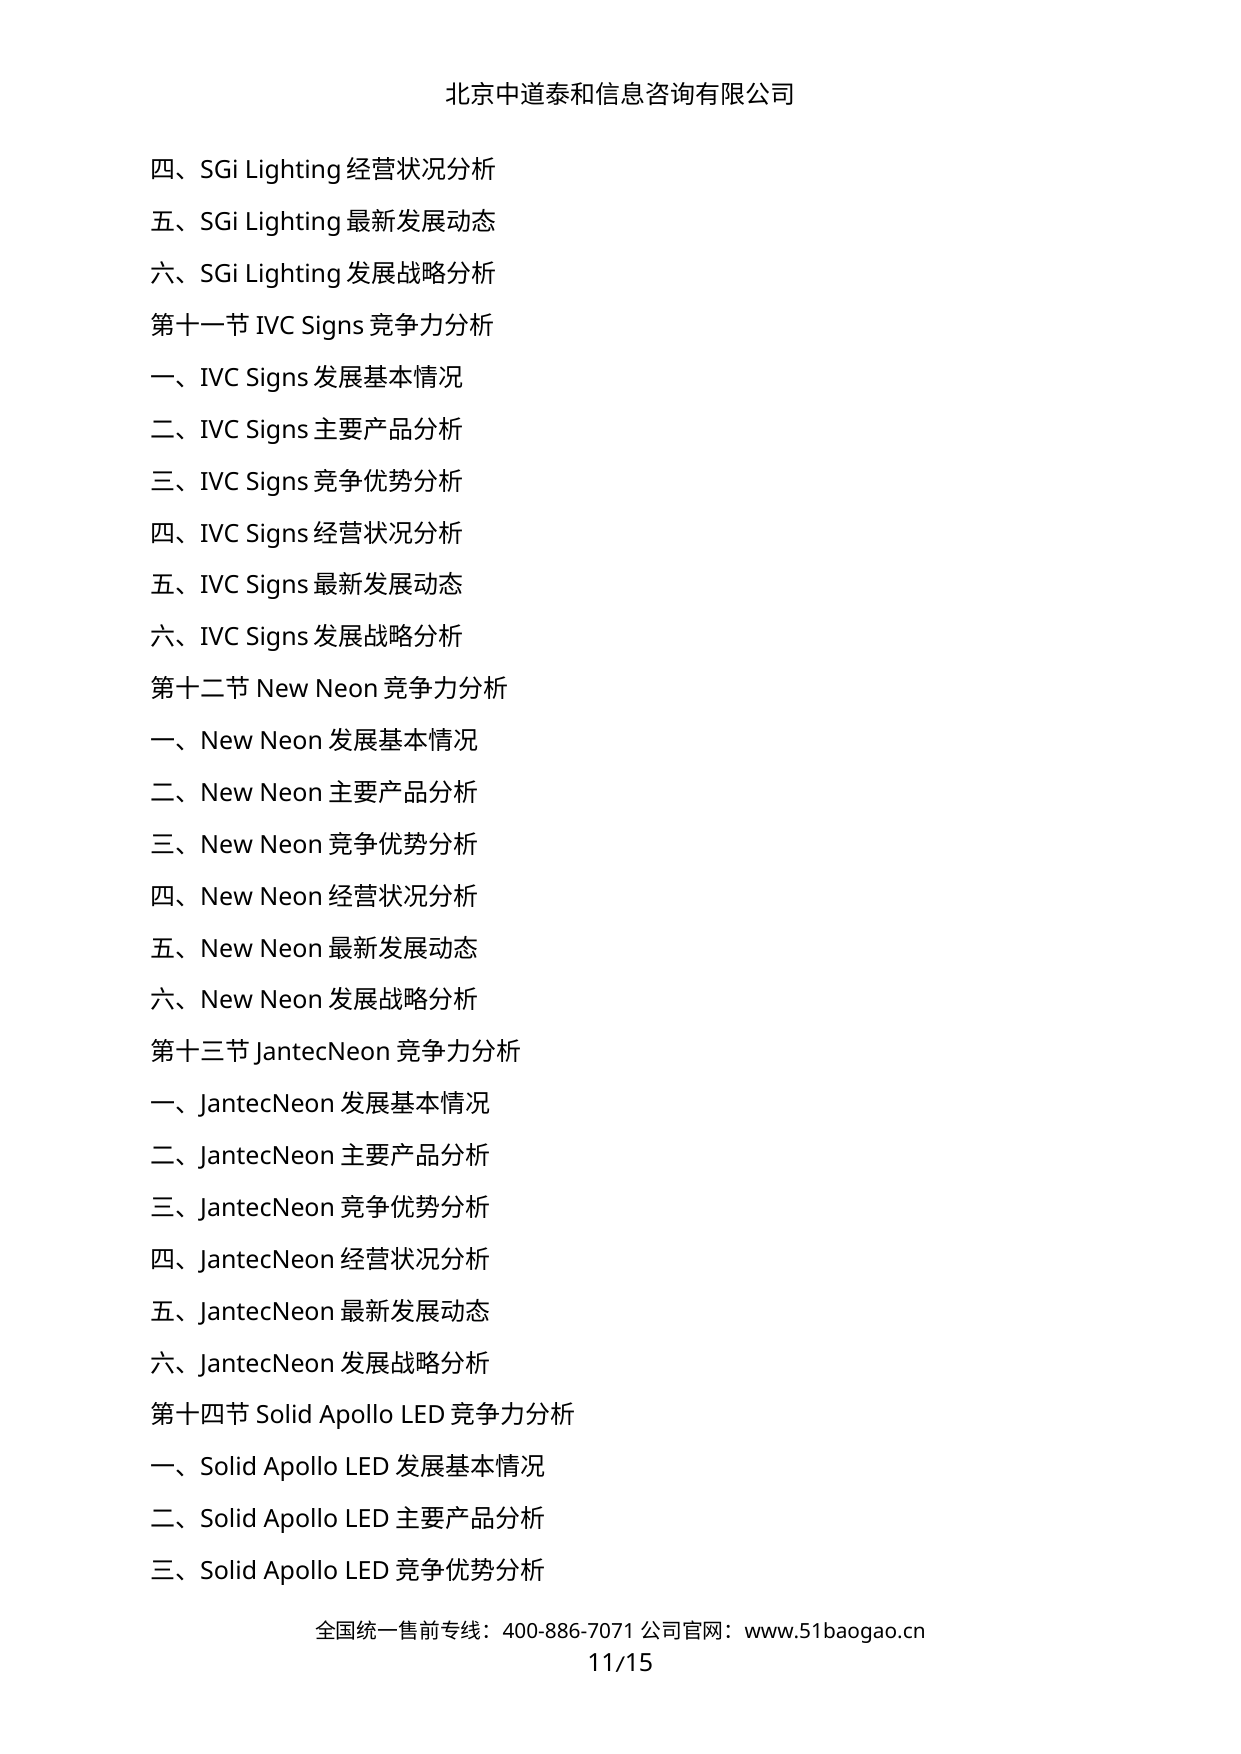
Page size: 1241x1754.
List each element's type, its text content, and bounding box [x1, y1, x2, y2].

text 第十三节 JantecNeon竞争力分析 [150, 1032, 1090, 1068]
text 第十四节 Solid Apollo LED竞争力分析 [150, 1395, 1090, 1431]
text 第十二节 New Neon竞争力分析 [150, 669, 1090, 705]
text 六、IVC Signs发展战略分析 [150, 617, 1090, 653]
text 五、New Neon最新发展动态 [150, 928, 1090, 964]
text 六、New Neon发展战略分析 [150, 980, 1090, 1016]
text 三、JantecNeon竞争优势分析 [150, 1187, 1090, 1224]
text 五、JantecNeon最新发展动态 [150, 1291, 1090, 1327]
text 五、SGi Lighting最新发展动态 [150, 202, 1090, 238]
text 二、New Neon主要产品分析 [150, 772, 1090, 809]
text 五、IVC Signs最新发展动态 [150, 565, 1090, 601]
text 二、IVC Signs主要产品分析 [150, 409, 1090, 446]
text 四、SGi Lighting经营状况分析 [150, 150, 1090, 186]
text 二、Solid Apollo LED主要产品分析 [150, 1499, 1090, 1535]
text 六、JantecNeon发展战略分析 [150, 1343, 1090, 1379]
text 六、SGi Lighting发展战略分析 [150, 254, 1090, 290]
text 一、Solid Apollo LED发展基本情况 [150, 1447, 1090, 1483]
text 四、IVC Signs经营状况分析 [150, 513, 1090, 549]
text 一、JantecNeon发展基本情况 [150, 1084, 1090, 1120]
text 二、JantecNeon主要产品分析 [150, 1136, 1090, 1172]
text 一、New Neon发展基本情况 [150, 721, 1090, 757]
text 三、IVC Signs竞争优势分析 [150, 461, 1090, 497]
text 四、JantecNeon经营状况分析 [150, 1239, 1090, 1276]
text 第十一节 IVC Signs竞争力分析 [150, 306, 1090, 342]
text 四、New Neon经营状况分析 [150, 876, 1090, 912]
text 三、New Neon竞争优势分析 [150, 824, 1090, 861]
text 三、Solid Apollo LED竞争优势分析 [150, 1551, 1090, 1587]
text 一、IVC Signs发展基本情况 [150, 357, 1090, 394]
